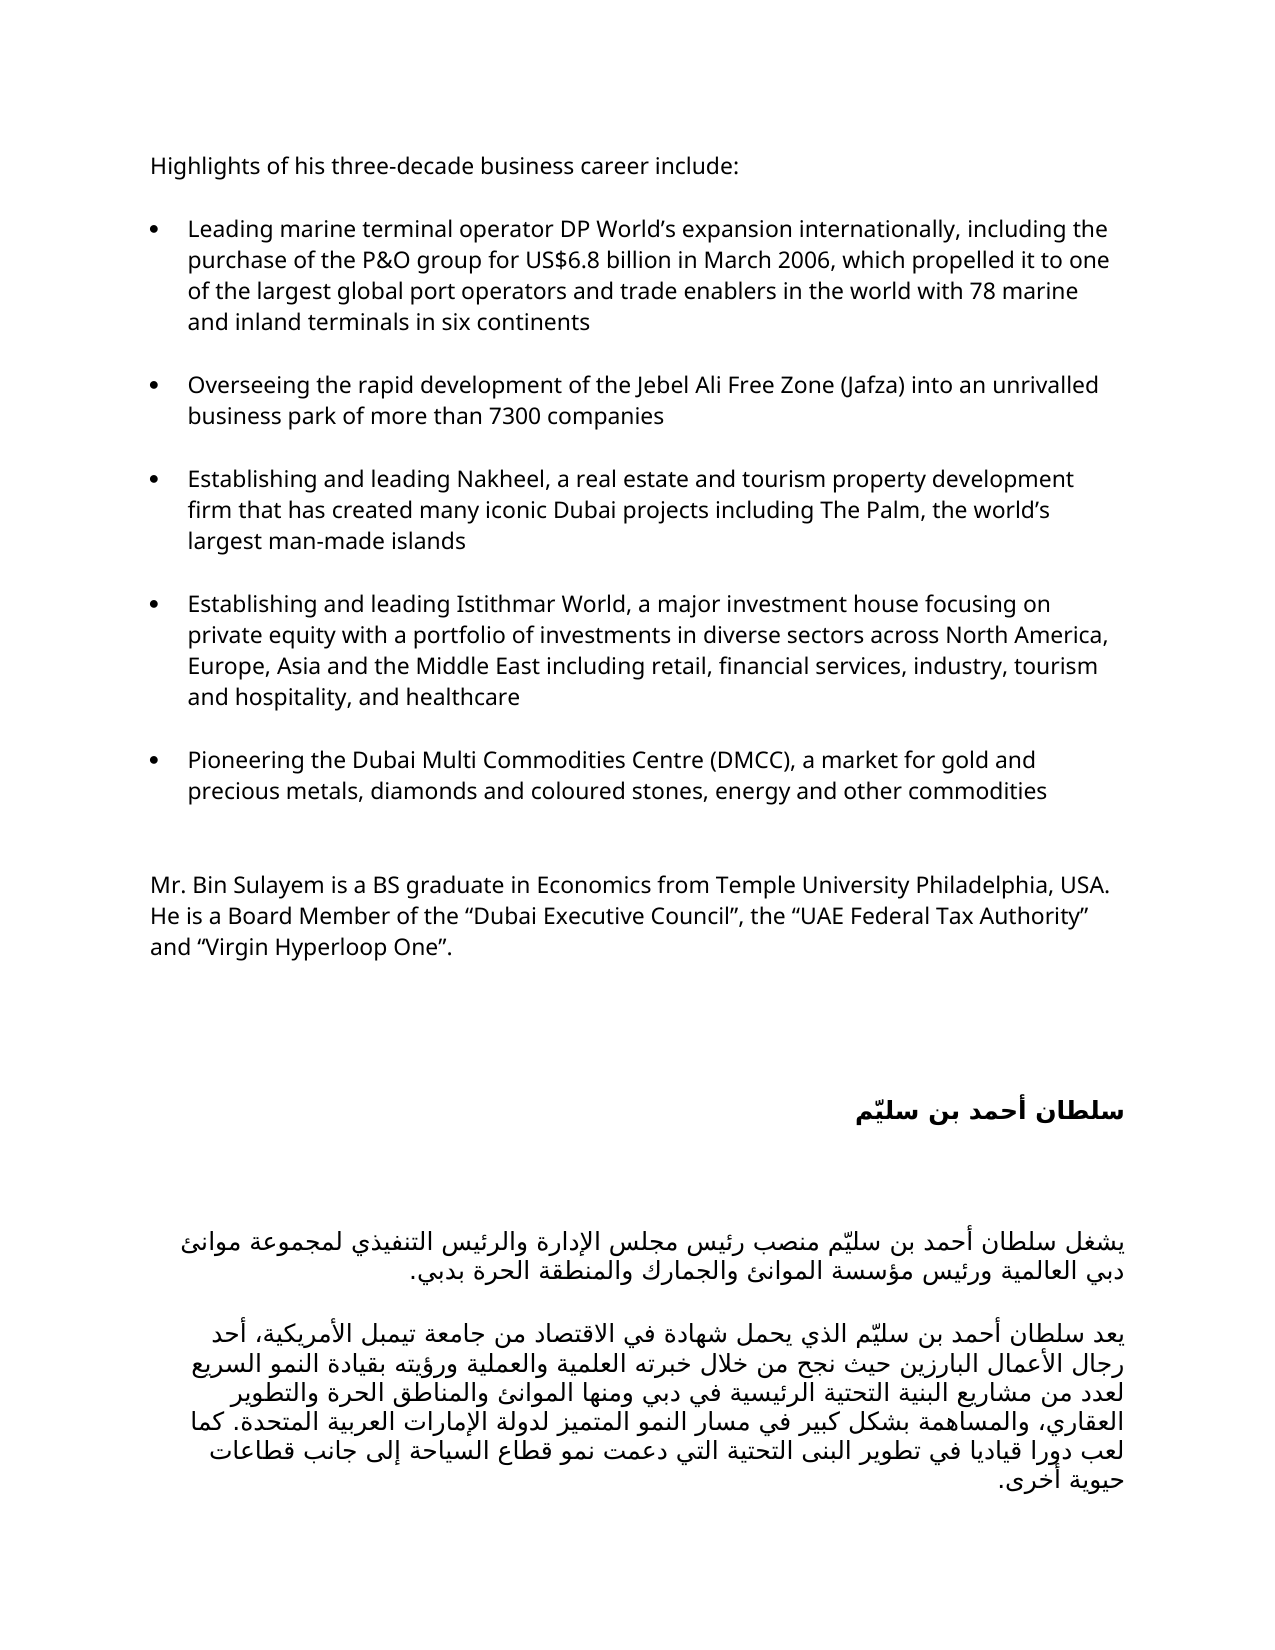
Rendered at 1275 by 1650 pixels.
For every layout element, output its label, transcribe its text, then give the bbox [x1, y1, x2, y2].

list Overseeing the rapid development of the Jebel Ali Free Zone (Jafza) into an unrivalled business park of more than 7300 companies [150, 369, 1125, 431]
text Highlights of his three-decade business career include: [150, 150, 1125, 181]
list Pioneering the Dubai Multi Commodities Centre (DMCC), a market for gold and precious metals, diamonds and coloured stones, energy and other commodities [150, 744, 1125, 806]
text Mr. Bin Sulayem is a BS graduate in Economics from Temple University Philadelphia, USA. He is a Board Member of the “Dubai Executive Council”, the “UAE Federal Tax Authority” and “Virgin Hyperloop One”. [150, 869, 1125, 962]
list Establishing and leading Istithmar World, a major investment house focusing on private equity with a portfolio of investments in diverse sectors across North America, Europe, Asia and the Middle East including retail, financial services, industry, tourism and hospitality, and healthcare [150, 587, 1125, 712]
list Establishing and leading Nakheel, a real estate and tourism property development firm that has created many iconic Dubai projects including The Palm, the world’s largest man-made islands [150, 462, 1125, 556]
text سلطان أحمد بن سليّم [150, 1096, 1125, 1125]
text يشغل سلطان أحمد بن سليّم منصب رئيس مجلس الإدارة والرئيس التنفيذي لمجموعة موانئ دبي العالمية ورئيس مؤسسة الموانئ والجمارك والمنطقة الحرة بدبي. [150, 1227, 1125, 1286]
text يعد سلطان أحمد بن سليّم الذي يحمل شهادة في الاقتصاد من جامعة تيمبل الأمريكية، أحد رجال الأعمال البارزين حيث نجح من خلال خبرته العلمية والعملية ورؤيته بقيادة النمو السريع لعدد من مشاريع البنية التحتية الرئيسية في دبي ومنها الموانئ والمناطق الحرة والتطوير العقاري، والمساهمة بشكل كبير في مسار النمو المتميز لدولة الإمارات العربية المتحدة. كما لعب دورا قياديا في تطوير البنى التحتية التي دعمت نمو قطاع السياحة إلى جانب قطاعات حيوية أخرى. [150, 1320, 1125, 1495]
list Leading marine terminal operator DP World’s expansion internationally, including the purchase of the P&O group for US$6.8 billion in March 2006, which propelled it to one of the largest global port operators and trade enablers in the world with 78 marine and inland terminals in six continents [150, 212, 1125, 337]
